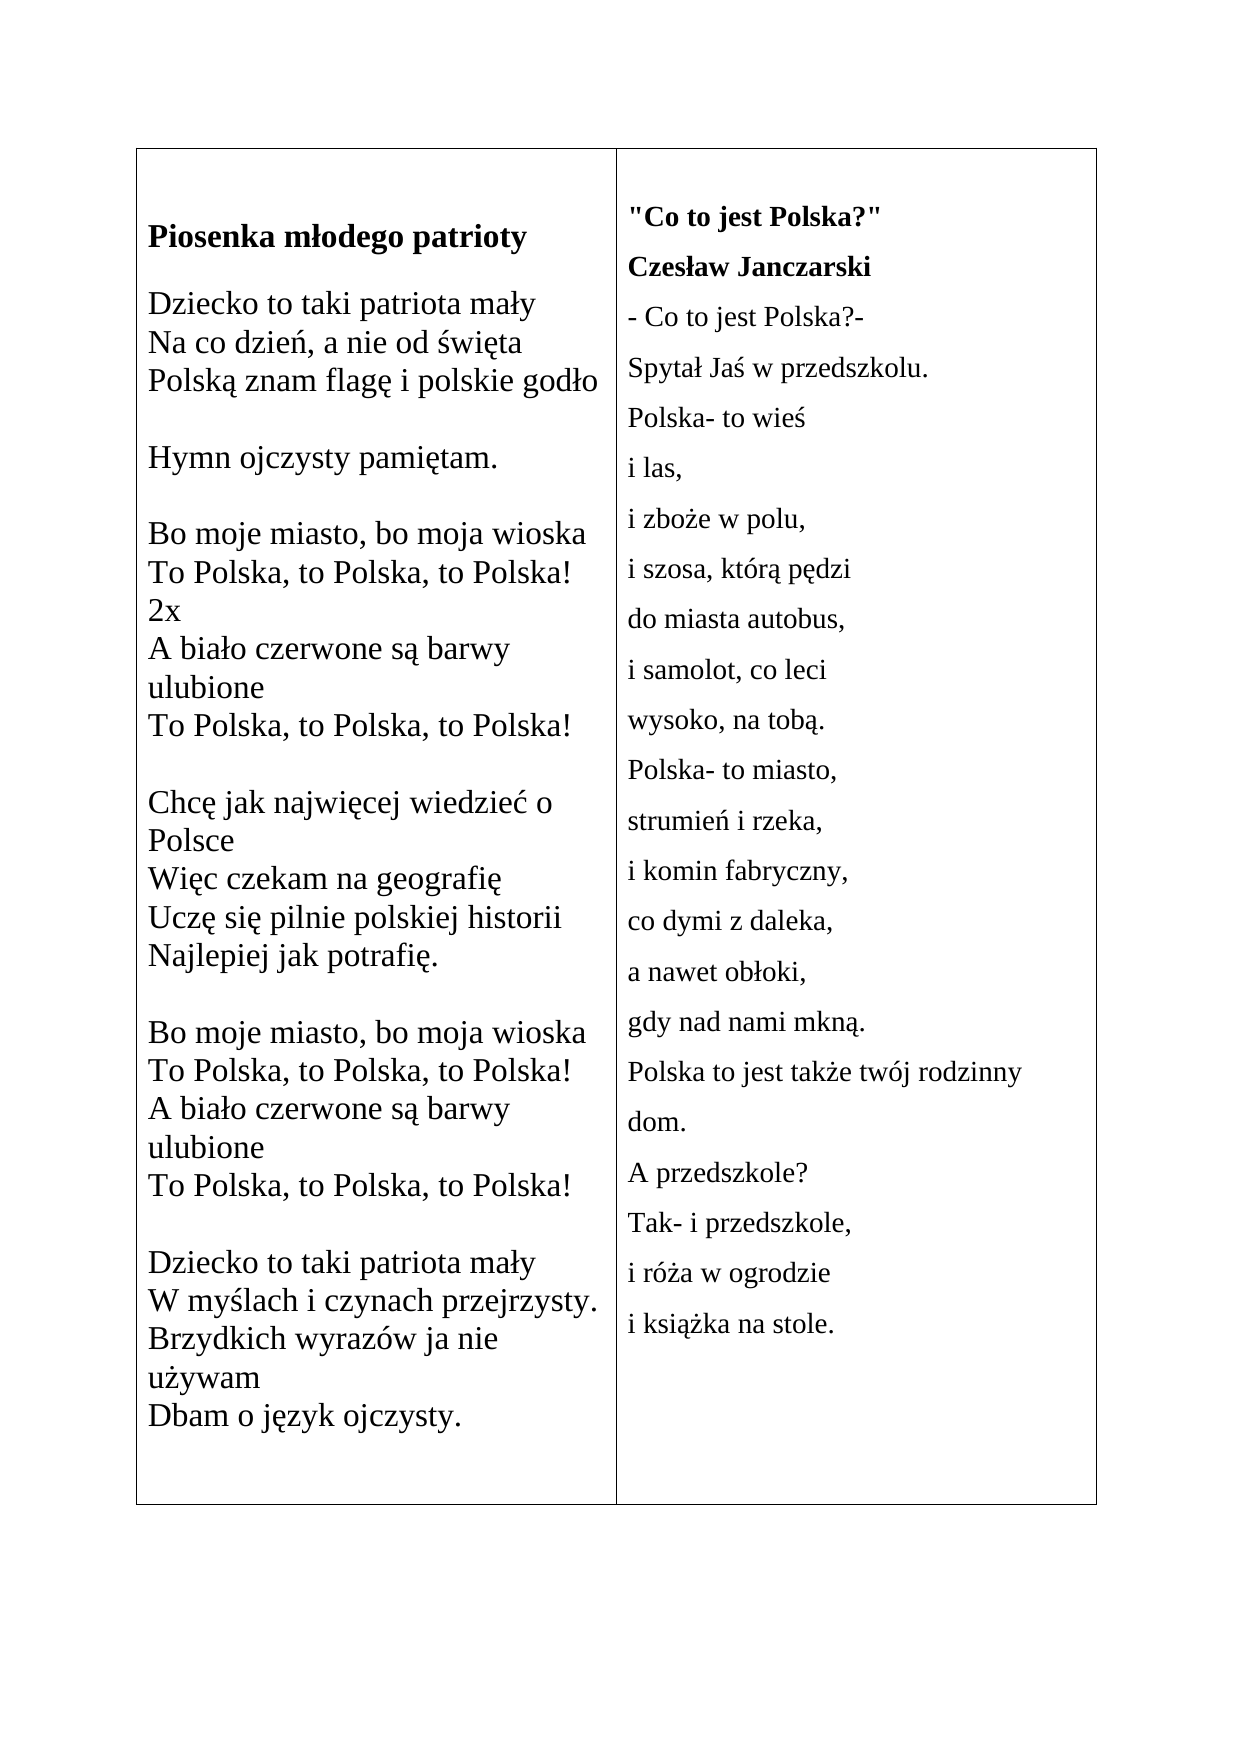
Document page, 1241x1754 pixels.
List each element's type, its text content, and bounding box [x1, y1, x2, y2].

table_header Piosenka młodego patrioty Dziecko to taki patriota mały Na co dzień, a nie od święta Polską znam flagę i polskie godło Hymn ojczysty pamiętam. Bo moje miasto, bo moja wioska To Polska, to Polska, to Polska! 2x A biało czerwone są barwy ulubione To Polska, to Polska, to Polska! Chcę jak najwięcej wiedzieć o Polsce Więc czekam na geografię Uczę się pilnie polskiej historii Najlepiej jak potrafię. Bo moje miasto, bo moja wioska To Polska, to Polska, to Polska! A biało czerwone są barwy ulubione To Polska, to Polska, to Polska! Dziecko to taki patriota mały W myślach i czynach przejrzysty. Brzydkich wyrazów ja nie używam Dbam o język ojczysty. [137, 149, 616, 1503]
table_header "Co to jest Polska?" Czesław Janczarski - Co to jest Polska?- Spytał Jaś w przedszkolu. Polska- to wieś i las, i zboże w polu, i szosa, którą pędzi do miasta autobus, i samolot, co leci wysoko, na tobą. Polska- to miasto, strumień i rzeka, i komin fabryczny, co dymi z daleka, a nawet obłoki, gdy nad nami mkną. Polska to jest także twój rodzinny dom. A przedszkole? Tak- i przedszkole, i róża w ogrodzie i książka na stole. [617, 149, 1096, 1503]
